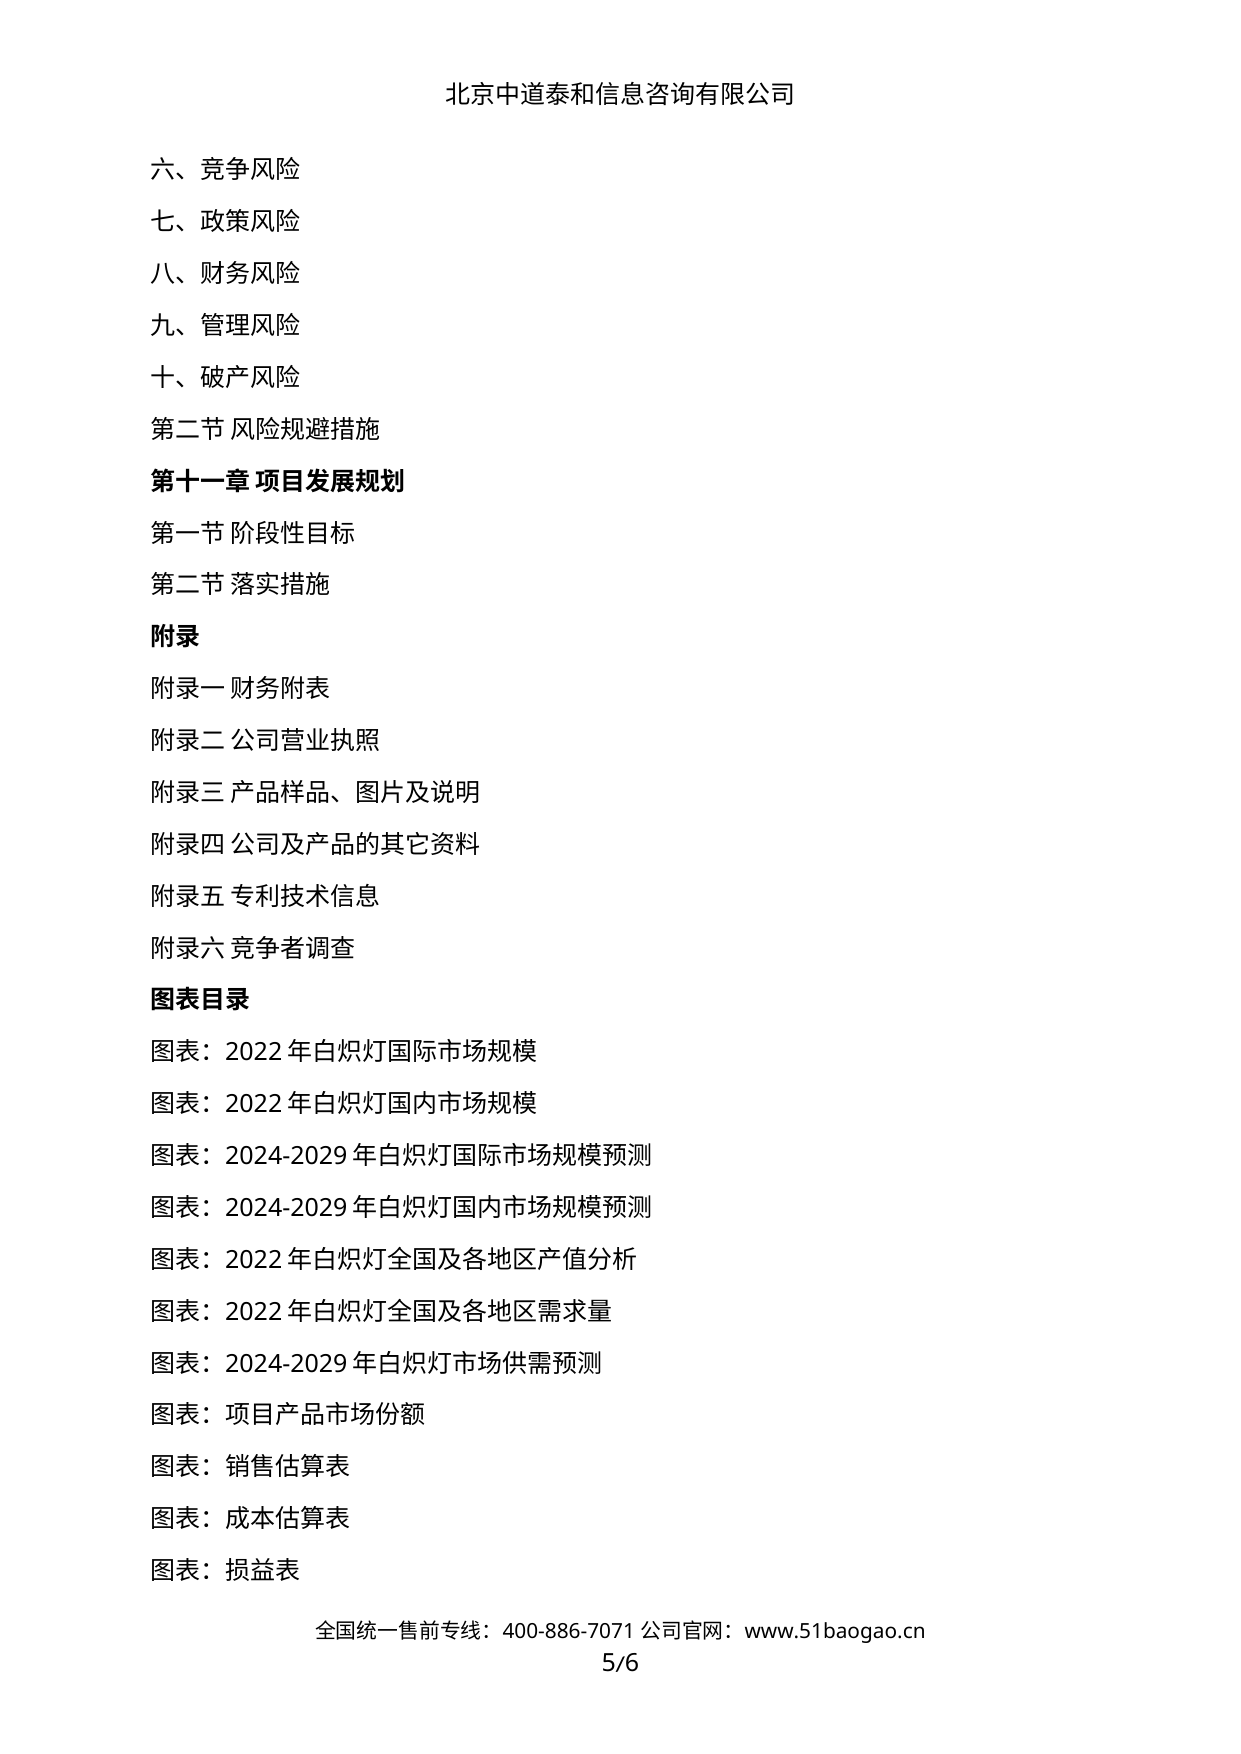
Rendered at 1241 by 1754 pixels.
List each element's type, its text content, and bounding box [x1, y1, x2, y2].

text 图表：销售估算表 [150, 1447, 1090, 1483]
text 图表：项目产品市场份额 [150, 1395, 1090, 1431]
text 附录五 专利技术信息 [150, 876, 1090, 912]
text 图表：2022年白炽灯全国及各地区需求量 [150, 1291, 1090, 1327]
text 八、财务风险 [150, 254, 1090, 290]
text 图表：2022年白炽灯国际市场规模 [150, 1032, 1090, 1068]
text 附录四 公司及产品的其它资料 [150, 824, 1090, 861]
text 图表：2022年白炽灯国内市场规模 [150, 1084, 1090, 1120]
text 六、竞争风险 [150, 150, 1090, 186]
text 第一节 阶段性目标 [150, 513, 1090, 549]
text 第二节 风险规避措施 [150, 409, 1090, 446]
text 图表：成本估算表 [150, 1499, 1090, 1535]
text 附录 [150, 617, 1090, 653]
text 九、管理风险 [150, 306, 1090, 342]
text 第十一章 项目发展规划 [150, 461, 1090, 497]
text 图表目录 [150, 980, 1090, 1016]
text 图表：损益表 [150, 1551, 1090, 1587]
text 图表：2024-2029年白炽灯市场供需预测 [150, 1343, 1090, 1379]
text 图表：2024-2029年白炽灯国内市场规模预测 [150, 1187, 1090, 1224]
text 十、破产风险 [150, 357, 1090, 394]
text 附录六 竞争者调查 [150, 928, 1090, 964]
text 第二节 落实措施 [150, 565, 1090, 601]
text 图表：2022年白炽灯全国及各地区产值分析 [150, 1239, 1090, 1276]
text 附录三 产品样品、图片及说明 [150, 772, 1090, 809]
text 附录二 公司营业执照 [150, 721, 1090, 757]
text 七、政策风险 [150, 202, 1090, 238]
text 附录一 财务附表 [150, 669, 1090, 705]
text 图表：2024-2029年白炽灯国际市场规模预测 [150, 1136, 1090, 1172]
